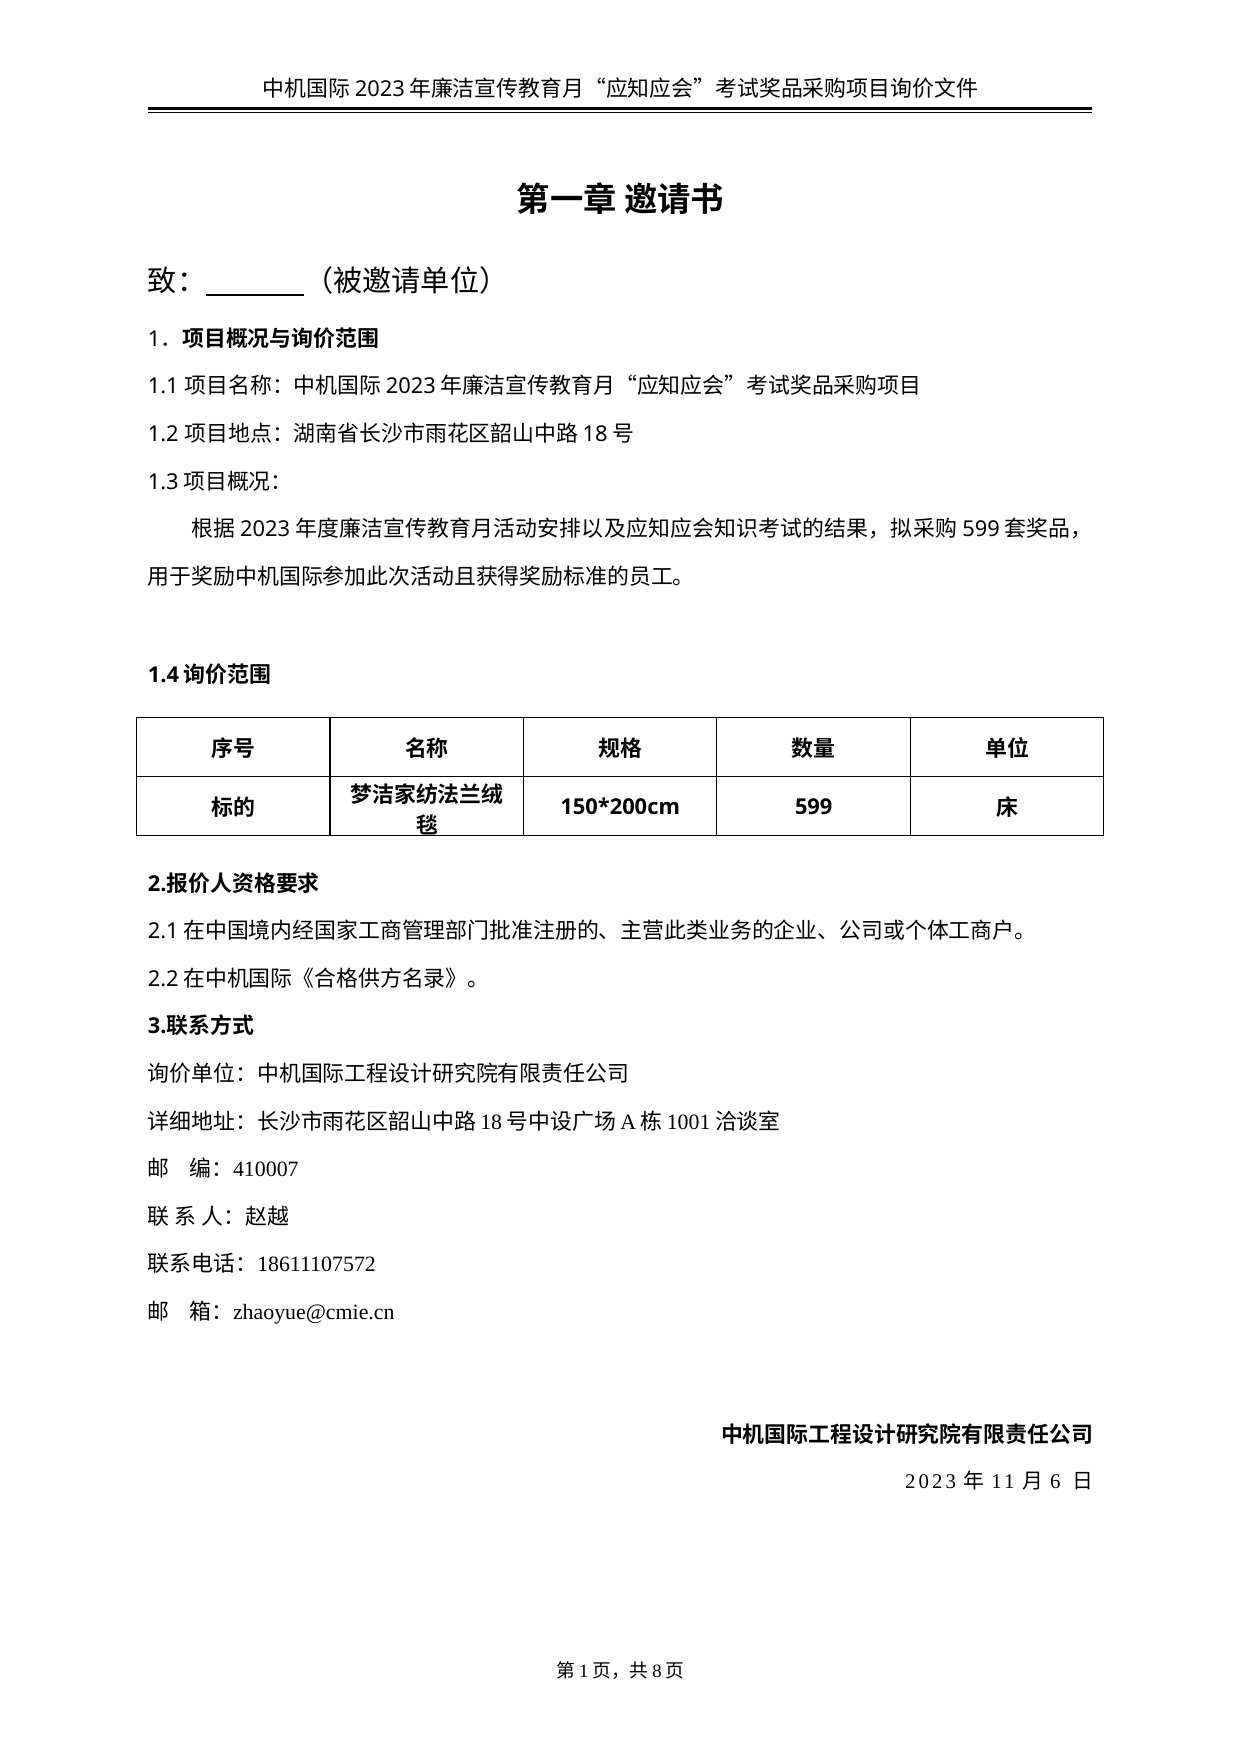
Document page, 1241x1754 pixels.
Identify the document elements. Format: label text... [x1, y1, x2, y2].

text 2023年11月6 日 [194, 1464, 1092, 1494]
text 询价单位：中机国际工程设计研究院有限责任公司 [148, 1056, 1092, 1088]
table_cell 床 [911, 777, 1103, 835]
text 1.2 项目地点：湖南省长沙市雨花区韶山中路18号 [148, 416, 1092, 448]
text 邮 编：410007 [148, 1151, 1092, 1183]
text 联系电话：18611107572 [148, 1246, 1092, 1278]
table_header 单位 [911, 718, 1103, 776]
text 根据2023年度廉洁宣传教育月活动安排以及应知应会知识考试的结果，拟采购599套奖品，用于奖励中机国际参加此次活动且获得奖励标准的员工。 [148, 511, 1092, 591]
table_header 名称 [331, 718, 523, 776]
table_cell 标的 [137, 777, 329, 835]
text 第一章 邀请书 [148, 173, 1092, 221]
table_header 数量 [717, 718, 910, 776]
text 详细地址：长沙市雨花区韶山中路18号中设广场A栋1001洽谈室 [148, 1104, 1092, 1135]
table_cell 梦洁家纺法兰绒毯 [331, 777, 523, 835]
text 邮 箱：zhaoyue@cmie.cn [148, 1294, 1092, 1325]
table_header 规格 [524, 718, 716, 776]
table_cell 599 [717, 777, 910, 835]
text 2.1在中国境内经国家工商管理部门批准注册的、主营此类业务的企业、公司或个体工商户。 [148, 913, 1092, 945]
table_cell 150*200cm [524, 777, 716, 835]
text 2.2在中机国际《合格供方名录》。 [148, 961, 1092, 993]
text 中机国际工程设计研究院有限责任公司 [148, 1417, 1092, 1448]
text 1．项目概况与询价范围 [148, 321, 1092, 353]
table_header 序号 [137, 718, 329, 776]
text 1.1 项目名称：中机国际2023年廉洁宣传教育月“应知应会”考试奖品采购项目 [148, 368, 1092, 400]
text 1.4询价范围 [148, 657, 1092, 688]
subtitle 2.报价人资格要求 [148, 866, 1092, 897]
text 致： （被邀请单位） [148, 257, 1092, 300]
text 1.3项目概况： [148, 464, 1092, 496]
text 联 系 人：赵越 [148, 1199, 1092, 1230]
subtitle 3.联系方式 [148, 1008, 1092, 1040]
